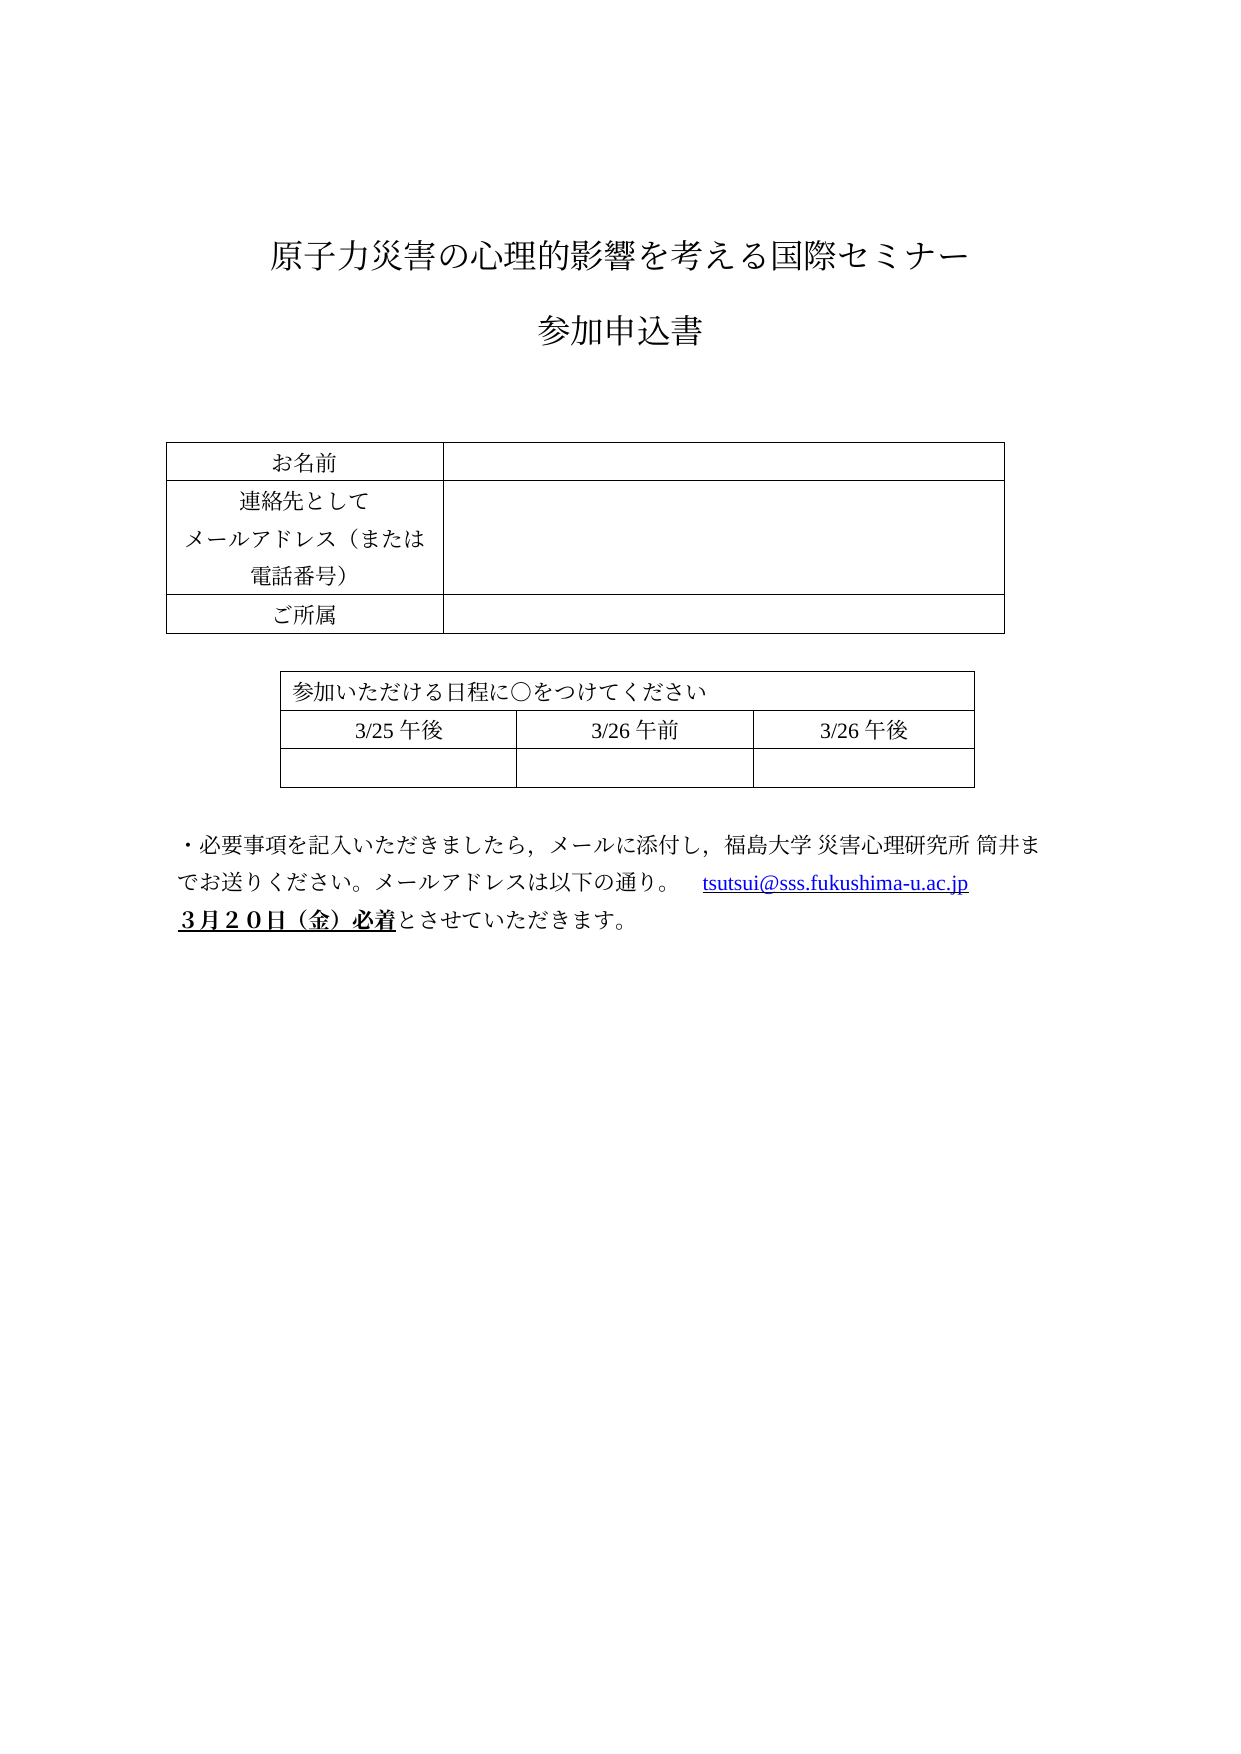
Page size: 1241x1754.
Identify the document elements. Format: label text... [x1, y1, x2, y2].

table_cell 3/26 午前 [517, 711, 753, 748]
text 参加申込書 [177, 292, 1063, 367]
table_cell [444, 595, 1004, 632]
table_cell [754, 749, 974, 787]
table_header お名前 [167, 443, 443, 480]
table_cell ご所属 [167, 595, 443, 632]
text 原子力災害の心理的影響を考える国際セミナー [177, 217, 1063, 292]
table_cell [517, 749, 753, 787]
table_header 参加いただける日程に○をつけてください [281, 672, 974, 709]
table_header [444, 443, 1004, 480]
table_cell [281, 749, 516, 787]
table_cell 3/25 午後 [281, 711, 516, 748]
table_cell 3/26 午後 [754, 711, 974, 748]
text ３月２０日（金）必着とさせていただきます。 [177, 900, 1063, 938]
text ・必要事項を記入いただきましたら，メールに添付し，福島大学 災害心理研究所 筒井までお送りください。メールアドレスは以下の通り。 tsutsui@sss.fukushima-u.ac.jp [177, 825, 1063, 900]
table_cell 連絡先として メールアドレス（または電話番号） [167, 481, 443, 594]
table_cell [444, 481, 1004, 594]
